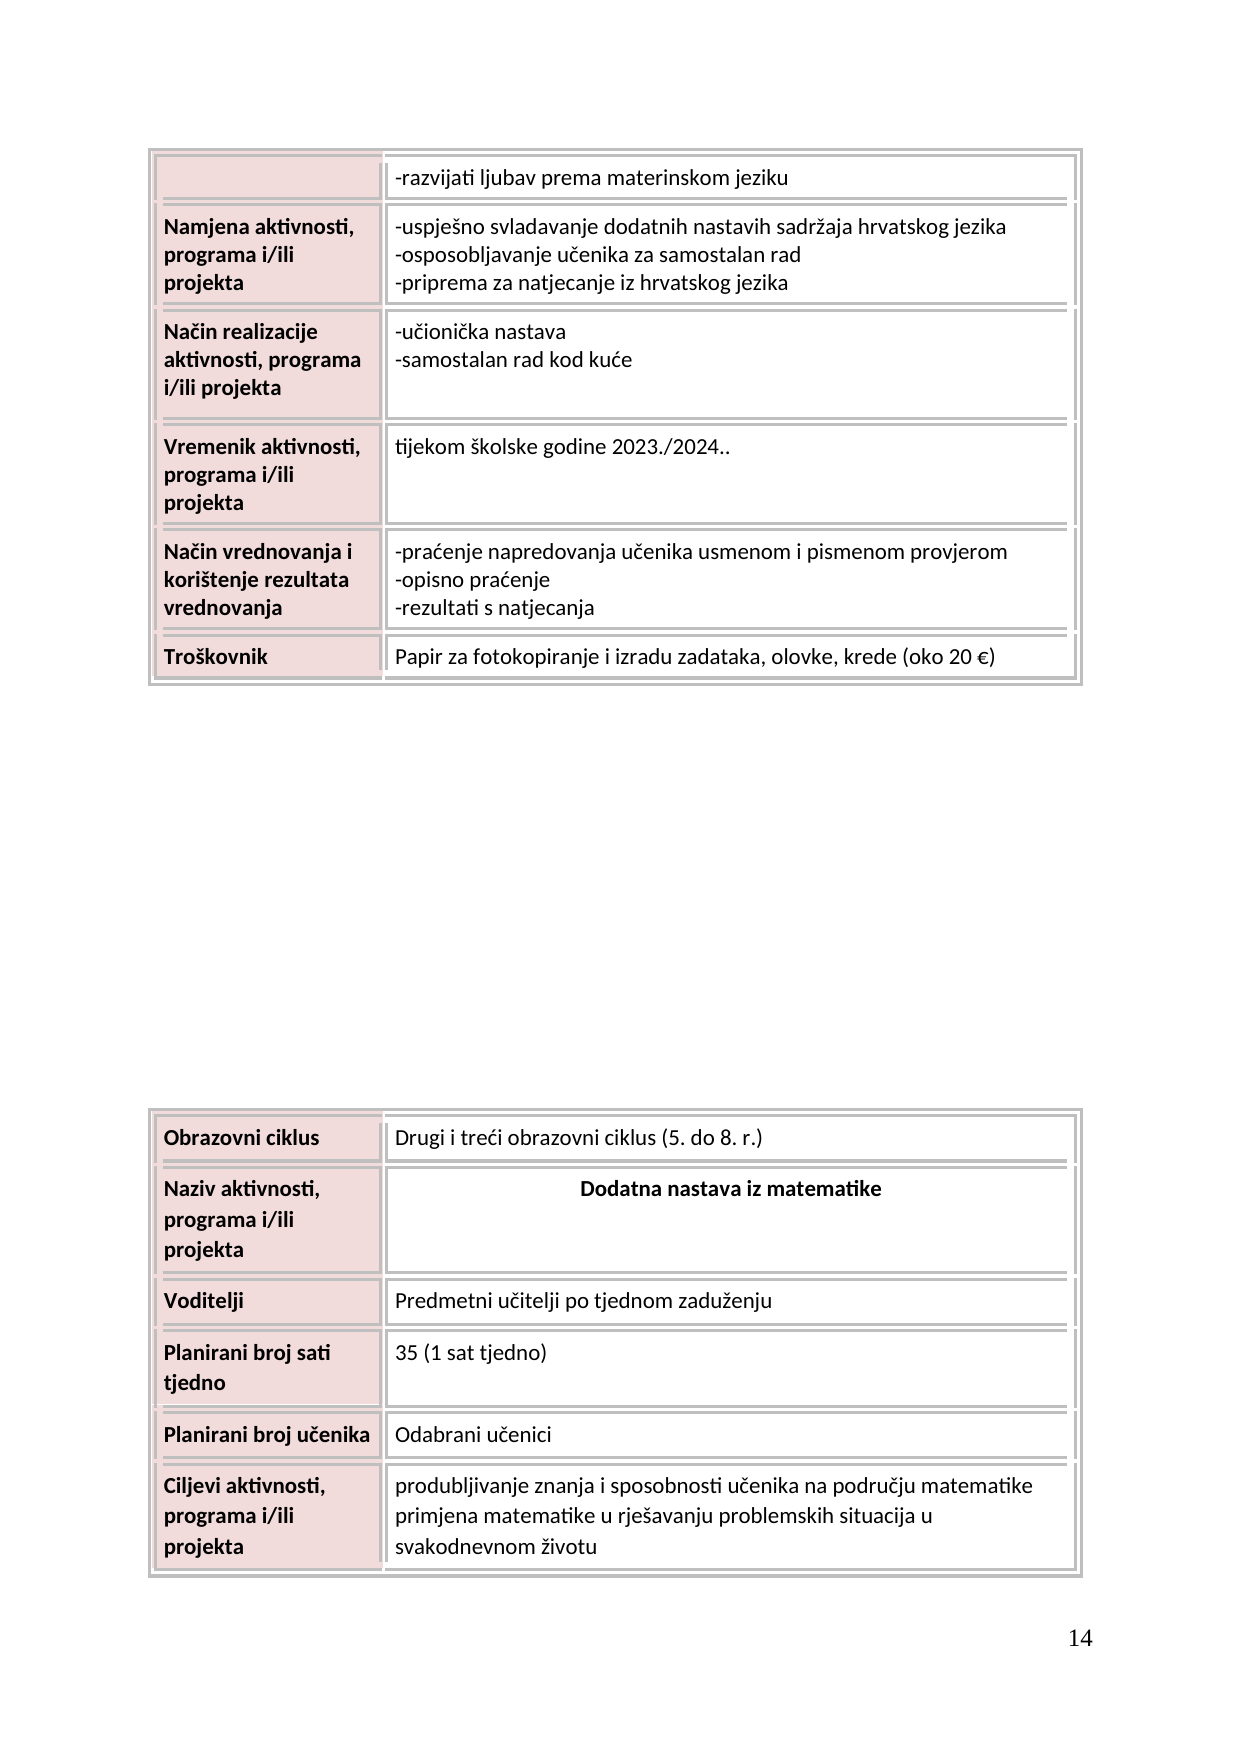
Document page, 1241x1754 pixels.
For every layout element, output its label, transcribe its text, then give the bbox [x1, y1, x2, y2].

table_cell Način realizacije aktivnosti, programa i/ili projekta [152, 302, 383, 417]
table_cell Papir za fotokopiranje i izradu zadataka, olovke, krede (oko 20 €) [384, 627, 1078, 676]
table_cell Voditelji [152, 1271, 383, 1323]
table_cell Planirani broj sati tjedno [152, 1323, 383, 1404]
table_cell Vremenik aktivnosti, programa i/ili projekta [152, 417, 383, 522]
table_cell -učionička nastava -samostalan rad kod kuće [384, 302, 1078, 417]
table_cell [384, 1456, 1078, 1568]
table_cell Namjena aktivnosti, programa i/ili projekta [152, 197, 383, 302]
table_header Obrazovni ciklus [152, 1111, 383, 1159]
table_cell Odabrani učenici [384, 1405, 1078, 1456]
table_cell 35 (1 sat tjedno) [384, 1323, 1078, 1404]
table_cell Predmetni učitelji po tjednom zaduženju [384, 1271, 1078, 1323]
table_cell tijekom školske godine 2023./2024.. [384, 417, 1078, 522]
table_cell -praćenje napredovanja učenika usmenom i pismenom provjerom -opisno praćenje -rezultati s natjecanja [384, 522, 1078, 627]
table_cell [152, 151, 383, 197]
table_cell Troškovnik [152, 627, 383, 676]
table_cell Način vrednovanja i korištenje rezultata vrednovanja [152, 522, 383, 627]
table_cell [384, 151, 1078, 197]
table_header Drugi i treći obrazovni ciklus (5. do 8. r.) [384, 1111, 1078, 1159]
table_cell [152, 1456, 383, 1568]
table_cell Dodatna nastava iz matematike [384, 1159, 1078, 1271]
table_cell Naziv aktivnosti, programa i/ili projekta [152, 1159, 383, 1271]
table_cell -uspješno svladavanje dodatnih nastavih sadržaja hrvatskog jezika -osposobljavanje učenika za samostalan rad -priprema za natjecanje iz hrvatskog jezika [384, 197, 1078, 302]
table_cell Planirani broj učenika [152, 1405, 383, 1456]
